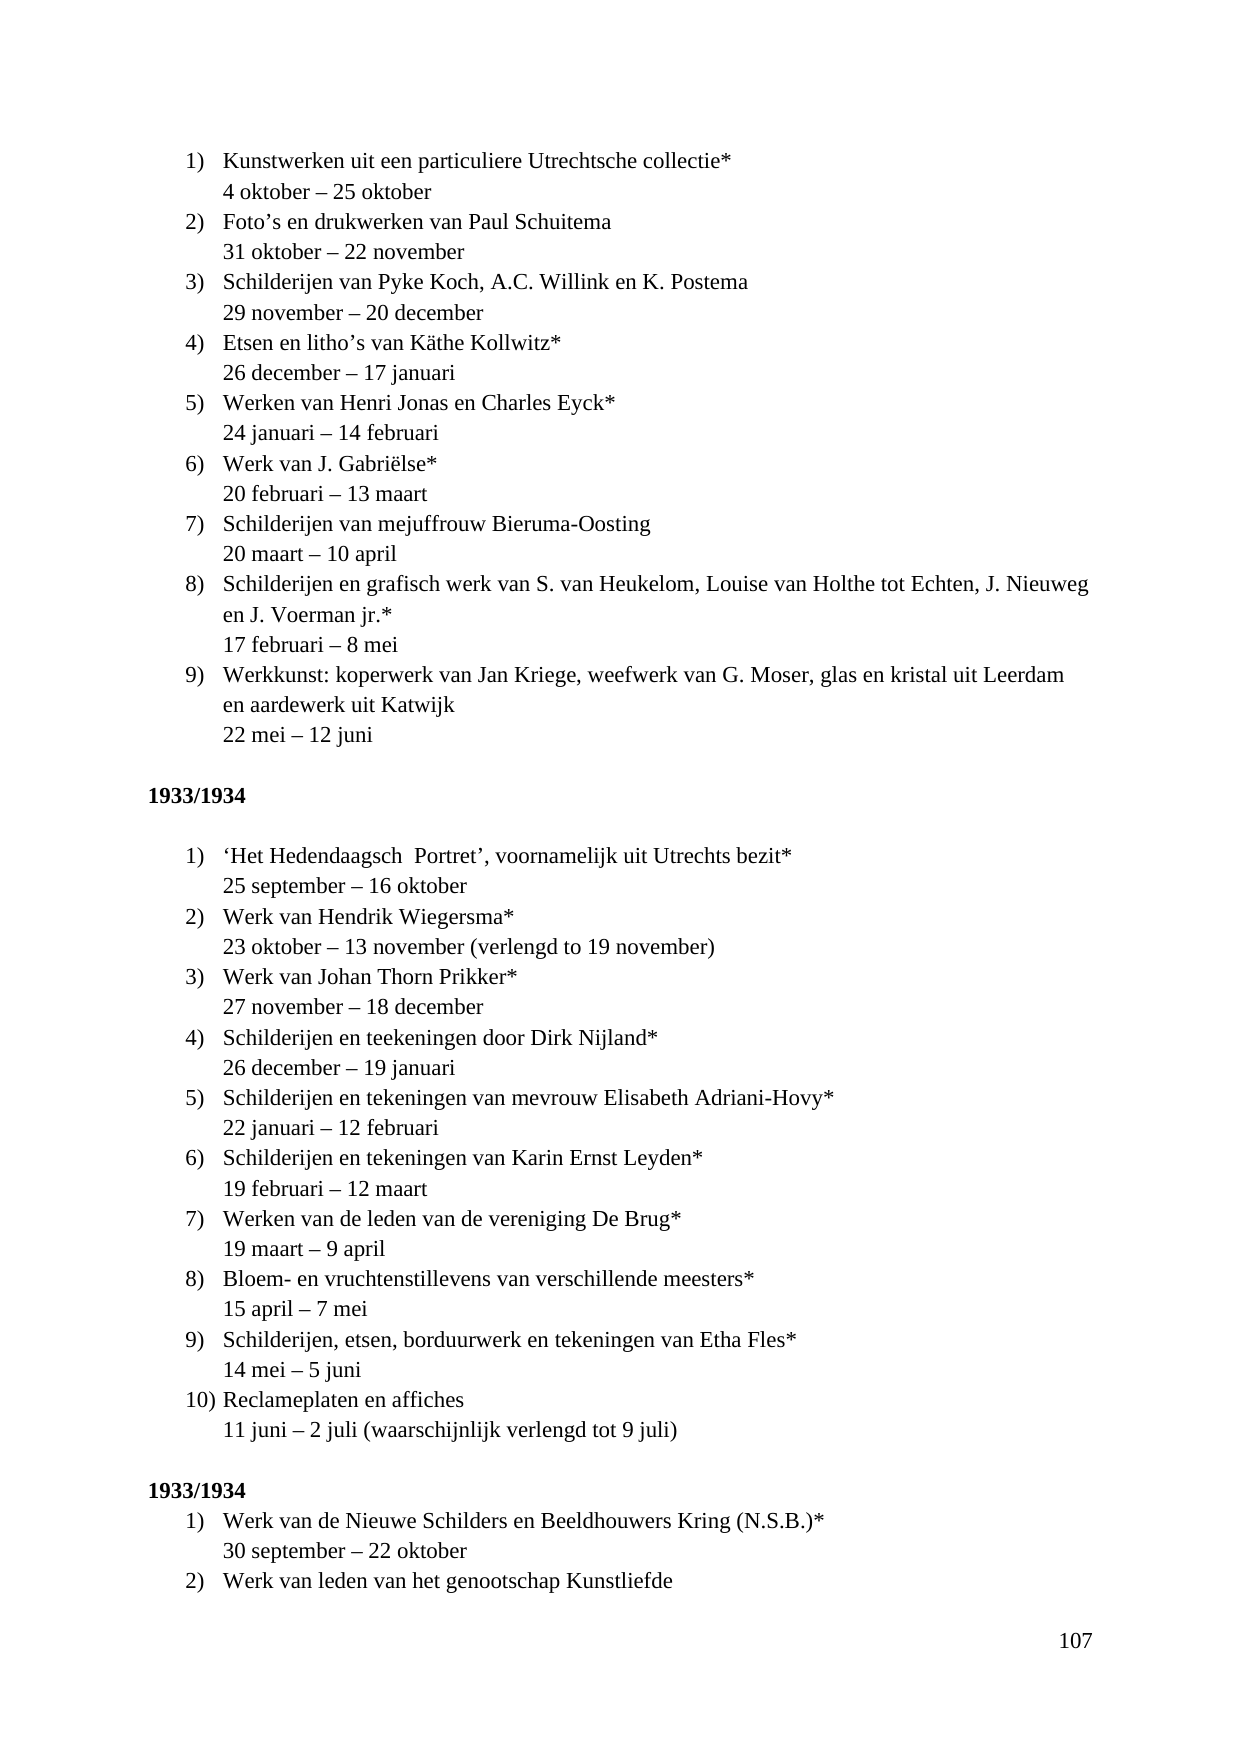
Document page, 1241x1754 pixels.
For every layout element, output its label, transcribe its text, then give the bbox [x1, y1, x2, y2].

list Kunstwerken uit een particuliere Utrechtsche collectie* [185, 148, 1093, 174]
list Werkkunst: koperwerk van Jan Kriege, weefwerk van G. Moser, glas en kristal uit Leerdam en aardewerk uit Katwijk [185, 661, 1093, 718]
list Schilderijen, etsen, borduurwerk en tekeningen van Etha Fles* [185, 1326, 1093, 1352]
text 23 oktober – 13 november (verlengd to 19 november) [223, 933, 1093, 959]
text 20 februari – 13 maart [223, 480, 1093, 506]
text 24 januari – 14 februari [223, 419, 1093, 446]
list Werk van Hendrik Wiegersma* [185, 903, 1093, 929]
text 11 juni – 2 juli (waarschijnlijk verlengd tot 9 juli) [223, 1416, 1093, 1443]
text 22 januari – 12 februari [223, 1114, 1093, 1141]
text 20 maart – 10 april [223, 540, 1093, 567]
text 26 december – 19 januari [223, 1054, 1093, 1080]
list Werk van de Nieuwe Schilders en Beeldhouwers Kring (N.S.B.)* [185, 1507, 1093, 1533]
list ‘Het Hedendaagsch Portret’, voornamelijk uit Utrechts bezit* [185, 842, 1093, 869]
text 1933/1934 [148, 782, 1093, 808]
list Schilderijen van Pyke Koch, A.C. Willink en K. Postema [185, 268, 1093, 295]
list Reclameplaten en affiches [185, 1386, 1093, 1412]
text 19 februari – 12 maart [223, 1175, 1093, 1201]
text 29 november – 20 december [223, 299, 1093, 325]
list Foto’s en drukwerken van Paul Schuitema [185, 208, 1093, 234]
text 31 oktober – 22 november [223, 238, 1093, 264]
list Schilderijen en tekeningen van mevrouw Elisabeth Adriani-Hovy* [185, 1084, 1093, 1110]
list Etsen en litho’s van Käthe Kollwitz* [185, 329, 1093, 355]
list Bloem- en vruchtenstillevens van verschillende meesters* [185, 1265, 1093, 1292]
list Schilderijen van mejuffrouw Bieruma-Oosting [185, 510, 1093, 536]
text 27 november – 18 december [223, 993, 1093, 1020]
list Werk van J. Gabriëlse* [185, 450, 1093, 476]
list Werken van de leden van de vereniging De Brug* [185, 1205, 1093, 1231]
text 22 mei – 12 juni [223, 722, 1093, 748]
text 26 december – 17 januari [223, 359, 1093, 385]
list Schilderijen en tekeningen van Karin Ernst Leyden* [185, 1144, 1093, 1171]
text 19 maart – 9 april [223, 1235, 1093, 1261]
text 14 mei – 5 juni [223, 1356, 1093, 1382]
text 1933/1934 [148, 1477, 1093, 1503]
list Schilderijen en teekeningen door Dirk Nijland* [185, 1024, 1093, 1050]
list Werk van Johan Thorn Prikker* [185, 963, 1093, 989]
list Schilderijen en grafisch werk van S. van Heukelom, Louise van Holthe tot Echten, J. Nieuweg en J. Voerman jr.* [185, 571, 1093, 627]
list Werken van Henri Jonas en Charles Eyck* [185, 389, 1093, 416]
text 15 april – 7 mei [223, 1296, 1093, 1322]
list Werk van leden van het genootschap Kunstliefde [185, 1567, 1093, 1594]
text 30 september – 22 oktober [223, 1537, 1093, 1563]
text 25 september – 16 oktober [223, 873, 1093, 899]
text 4 oktober – 25 oktober [223, 178, 1093, 204]
text 17 februari – 8 mei [223, 631, 1093, 657]
